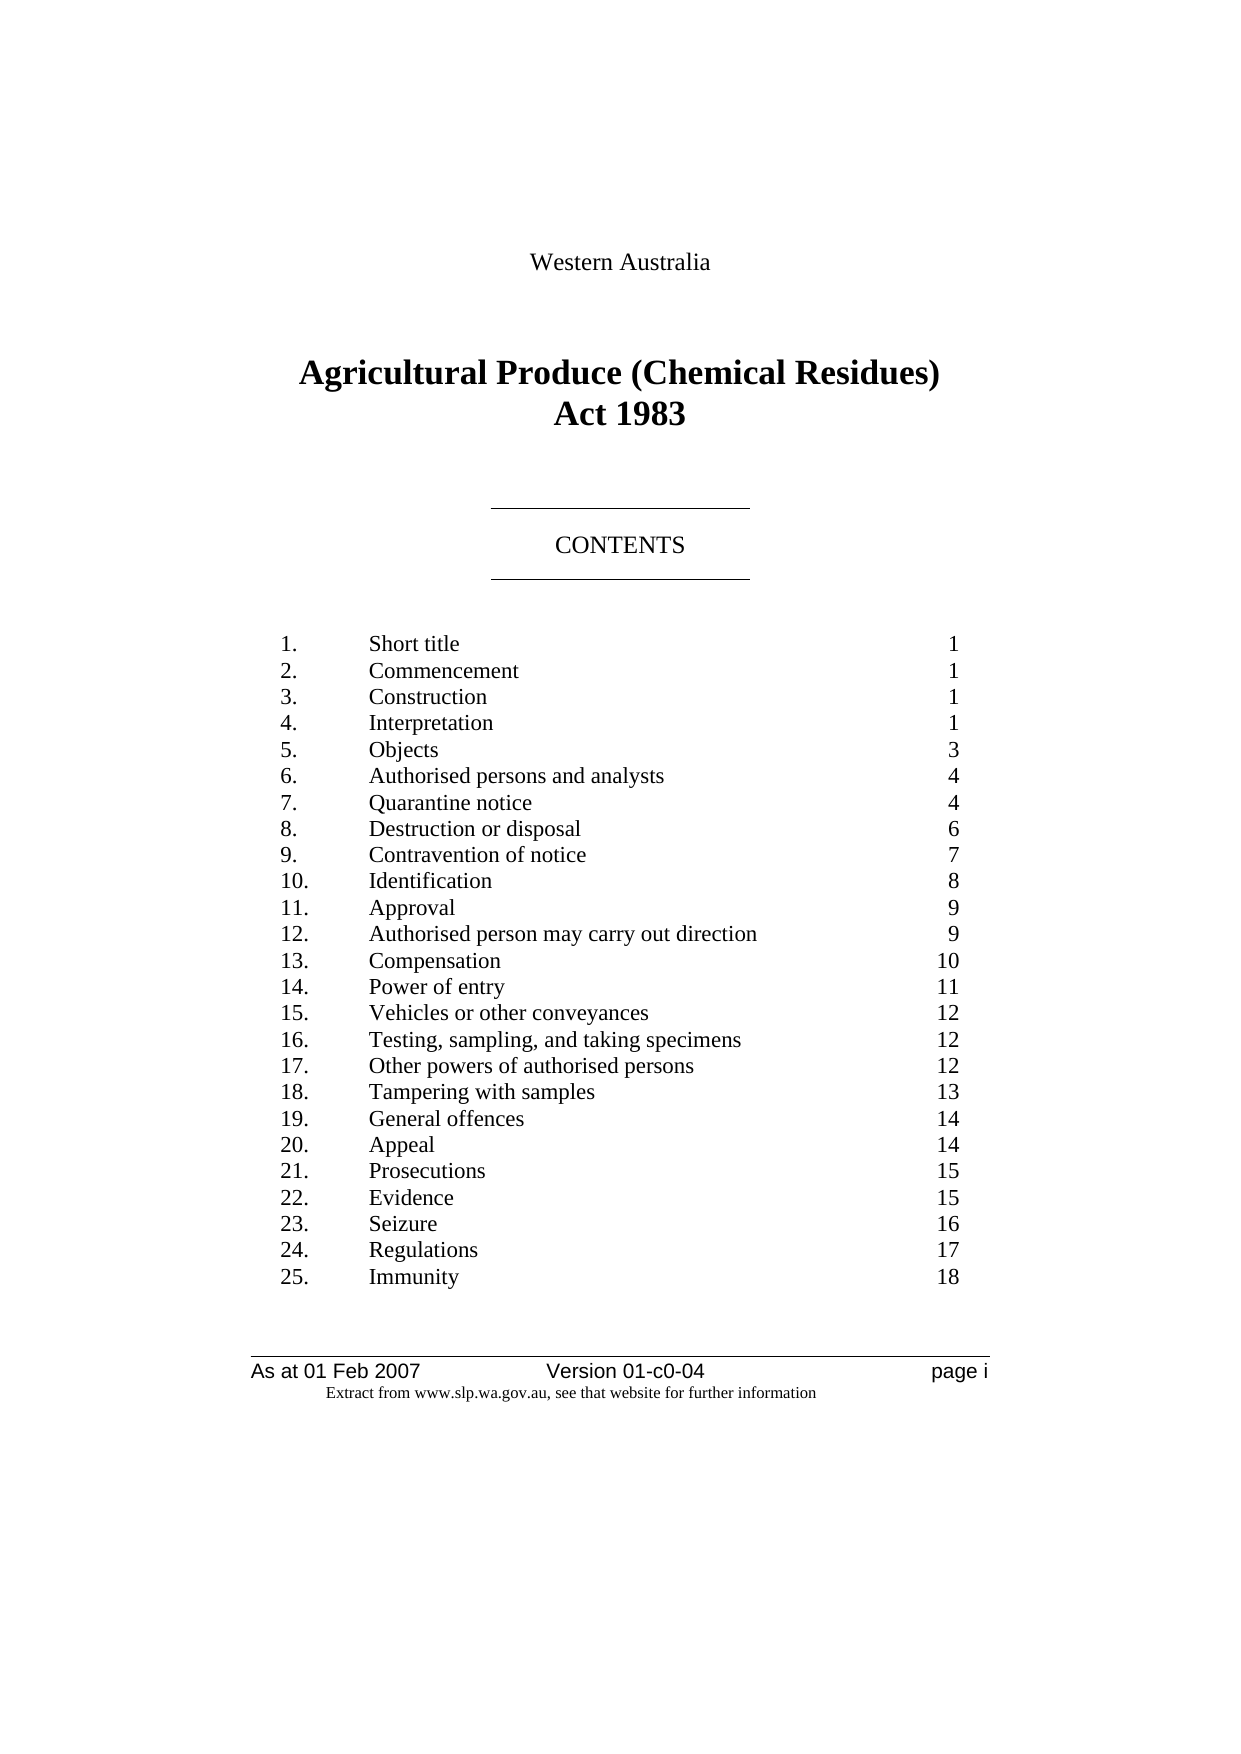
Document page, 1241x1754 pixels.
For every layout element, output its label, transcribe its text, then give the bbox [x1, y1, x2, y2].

text Agricultural Produce (Chemical Residues) Act 1983 [280, 351, 959, 433]
text 14. Power of entry 11 [280, 973, 872, 999]
text 18. Tampering with samples 13 [280, 1078, 872, 1105]
text 19. General offences 14 [280, 1105, 872, 1131]
text 21. Prosecutions 15 [280, 1157, 872, 1184]
text 11. Approval 9 [280, 894, 872, 920]
text 25. Immunity 18 [280, 1263, 872, 1289]
text 10. Identification 8 [280, 868, 872, 894]
text 12. Authorised person may carry out direction 9 [280, 920, 872, 947]
text 13. Compensation 10 [280, 947, 872, 973]
text 24. Regulations 17 [280, 1237, 872, 1263]
text 4. Interpretation 1 [280, 709, 872, 736]
text 3. Construction 1 [280, 683, 872, 709]
text 23. Seizure 16 [280, 1210, 872, 1237]
text --1. Short title 1 [280, 630, 872, 657]
text 15. Vehicles or other conveyances 12 [280, 999, 872, 1026]
text 17. Other powers of authorised persons 12 [280, 1052, 872, 1078]
text 5. Objects 3 [280, 736, 872, 762]
text 9. Contravention of notice 7 [280, 841, 872, 868]
text 16. Testing, sampling, and taking specimens 12 [280, 1026, 872, 1052]
text 22. Evidence 15 [280, 1184, 872, 1210]
text 8. Destruction or disposal 6 [280, 815, 872, 841]
text Western Australia [251, 247, 990, 276]
text 6. Authorised persons and analysts 4 [280, 762, 872, 788]
text 2. Commencement 1 [280, 657, 872, 683]
text 20. Appeal 14 [280, 1131, 872, 1157]
text CONTENTS [491, 509, 750, 579]
text 7. Quarantine notice 4 [280, 788, 872, 815]
